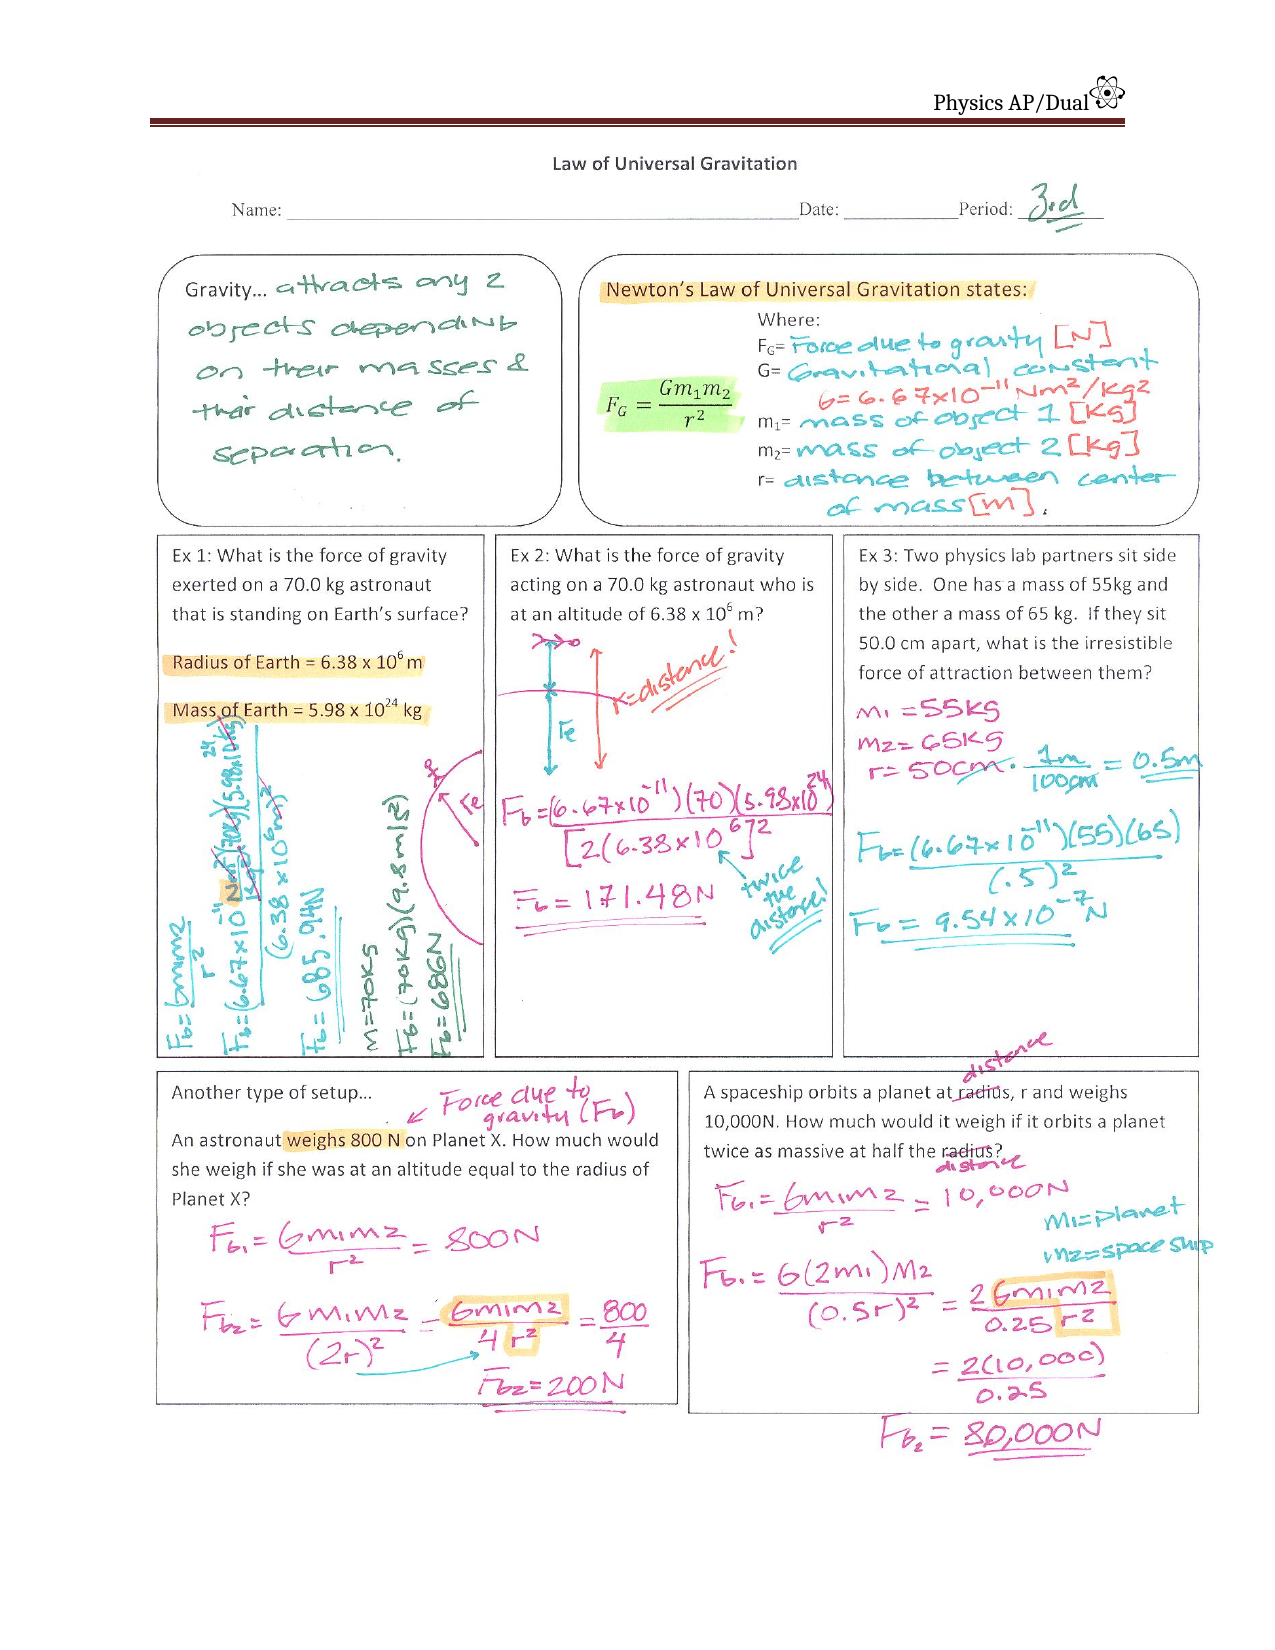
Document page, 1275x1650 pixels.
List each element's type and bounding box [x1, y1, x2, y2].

picture [150, 150, 1214, 1474]
